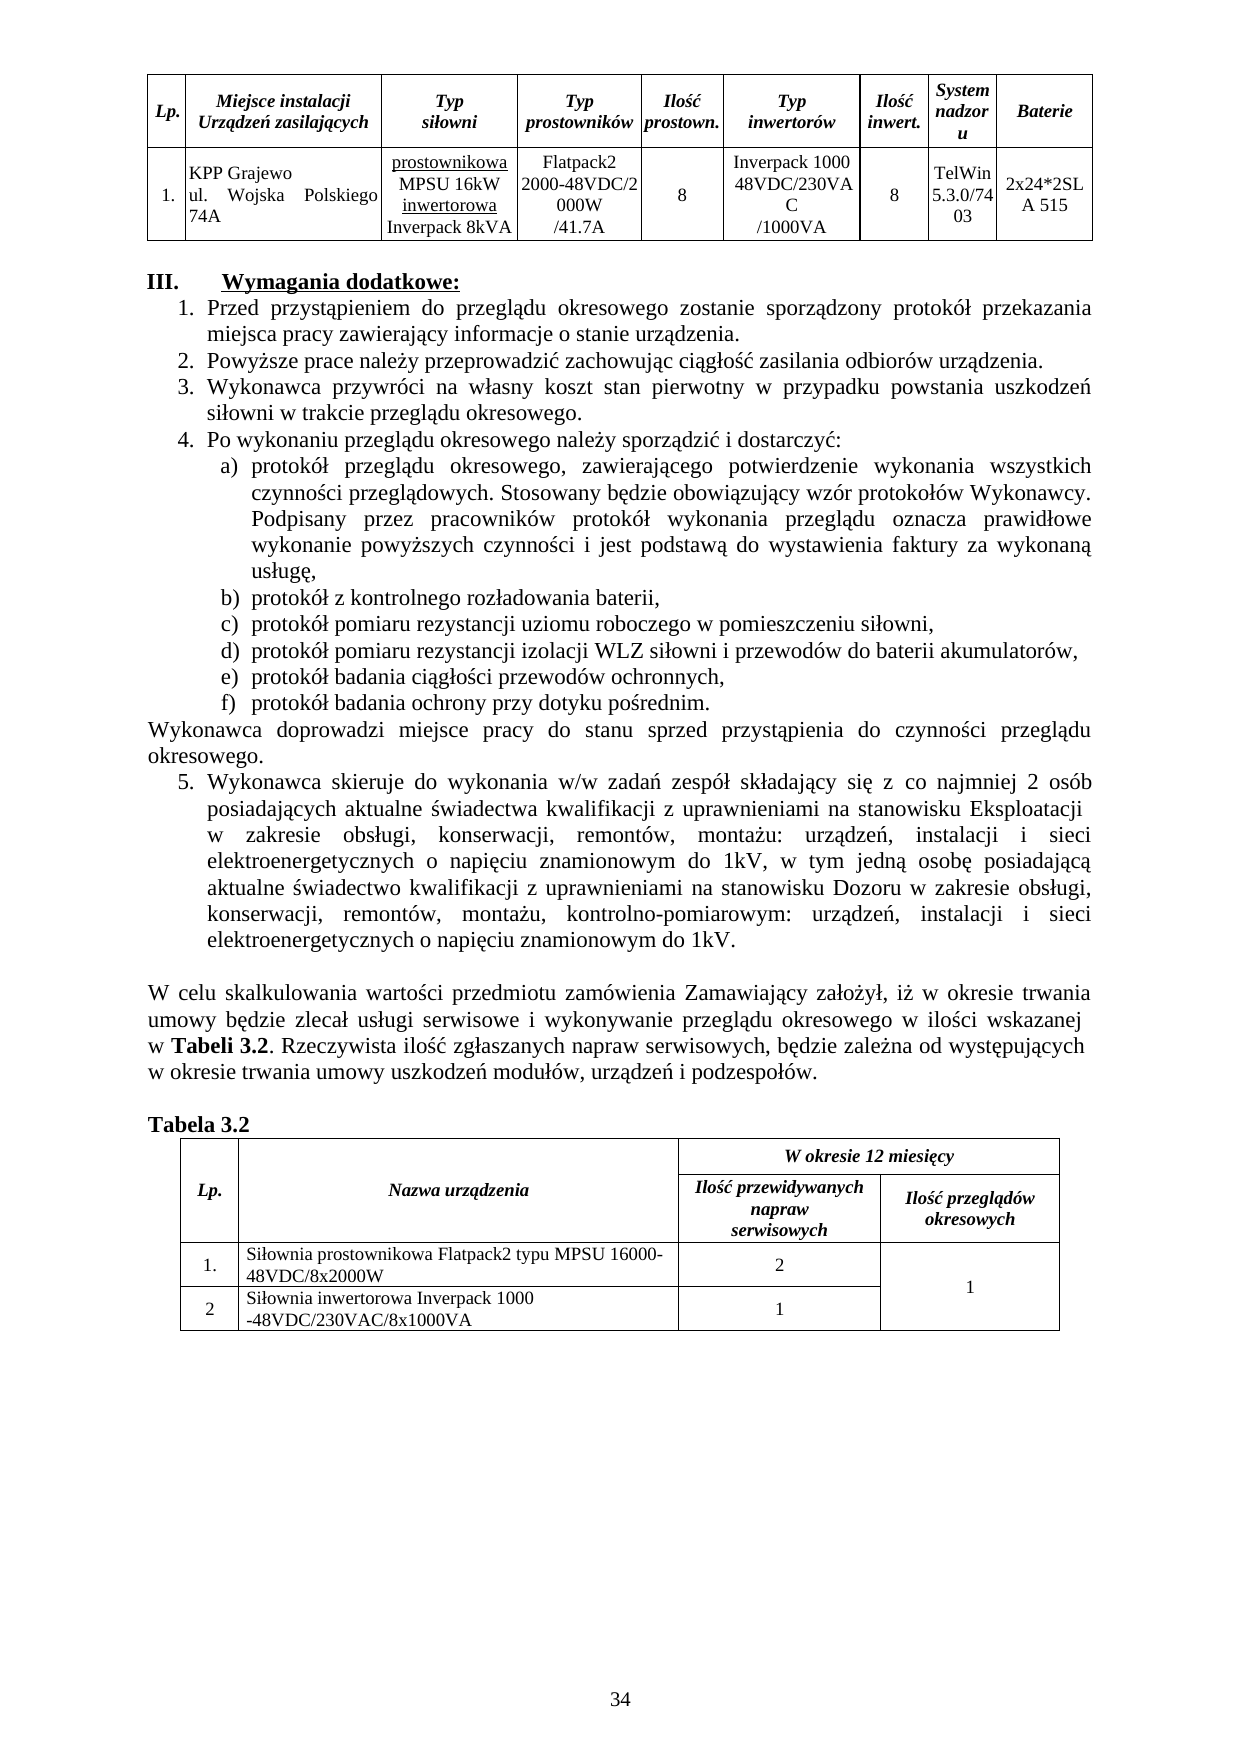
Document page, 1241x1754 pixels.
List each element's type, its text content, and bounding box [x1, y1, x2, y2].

table_header Typ prostowników [518, 75, 641, 147]
table_cell 8 [642, 148, 723, 240]
table_cell 2x24*2SLA 515 [997, 148, 1092, 240]
table_header Ilość prostown. [642, 75, 723, 147]
list Wymagania dodatkowe: [146, 268, 1093, 294]
table_header Baterie [997, 75, 1092, 147]
text W celu skalkulowania wartości przedmiotu zamówienia Zamawiający założył, iż w okresie trwania umowy będzie zlecał usługi serwisowe i wykonywanie przeglądu okresowego w ilości wskazanej w Tabeli 3.2. Rzeczywista ilość zgłaszanych napraw serwisowych, będzie zależna od występujących w okresie trwania umowy uszkodzeń modułów, urządzeń i podzespołów. [148, 979, 1093, 1085]
table_cell 8 [861, 148, 928, 240]
table_header Nazwa urządzenia [239, 1139, 678, 1242]
table_cell KPP Grajewo ul. Wojska Polskiego 74A [186, 148, 381, 240]
table_header Lp. [181, 1139, 238, 1242]
list Przed przystąpieniem do przeglądu okresowego zostanie sporządzony protokół przekazania miejsca pracy zawierający informacje o stanie urządzenia. [177, 294, 1093, 347]
table_cell 1. [181, 1243, 238, 1286]
table_cell prostownikowa MPSU 16kW inwertorowa Inverpack 8kVA [382, 148, 517, 240]
table_cell Siłownia prostownikowa Flatpack2 typu MPSU 16000-48VDC/8x2000W [239, 1243, 678, 1286]
list protokół badania ochrony przy dotyku pośrednim. [221, 689, 1093, 716]
table_header System nadzoru [929, 75, 996, 147]
table_cell Ilość przewidywanych napraw serwisowych [679, 1175, 880, 1242]
table_cell 1 [881, 1243, 1059, 1330]
list Wykonawca przywróci na własny koszt stan pierwotny w przypadku powstania uszkodzeń siłowni w trakcie przeglądu okresowego. [177, 373, 1093, 426]
table_cell Inverpack 1000 48VDC/230VAC /1000VA [724, 148, 859, 240]
table_header Typ inwertorów [724, 75, 859, 147]
table_cell TelWin 5.3.0/7403 [929, 148, 996, 240]
list protokół pomiaru rezystancji uziomu roboczego w pomieszczeniu siłowni, [221, 610, 1093, 637]
list protokół przeglądu okresowego, zawierającego potwierdzenie wykonania wszystkich czynności przeglądowych. Stosowany będzie obowiązujący wzór protokołów Wykonawcy. Podpisany przez pracowników protokół wykonania przeglądu oznacza prawidłowe wykonanie powyższych czynności i jest podstawą do wystawienia faktury za wykonaną usługę, [220, 452, 1093, 584]
list protokół z kontrolnego rozładowania baterii, [221, 584, 1093, 610]
table_header Miejsce instalacji Urządzeń zasilających [186, 75, 381, 147]
table_cell Siłownia inwertorowa Inverpack 1000 -48VDC/230VAC/8x1000VA [239, 1287, 678, 1330]
list Po wykonaniu przeglądu okresowego należy sporządzić i dostarczyć: [177, 426, 1093, 452]
table_header Lp. [148, 75, 185, 147]
table_cell Flatpack2 2000-48VDC/2000W /41.7A [518, 148, 641, 240]
table_cell 1. [148, 148, 185, 240]
table_cell 2 [679, 1243, 880, 1286]
text Tabela 3.2 [148, 1111, 1093, 1137]
list Wykonawca skieruje do wykonania w/w zadań zespół składający się z co najmniej 2 osób posiadających aktualne świadectwa kwalifikacji z uprawnieniami na stanowisku Eksploatacji w zakresie obsługi, konserwacji, remontów, montażu: urządzeń, instalacji i sieci elektroenergetycznych o napięciu znamionowym do 1kV, w tym jedną osobę posiadającą aktualne świadectwo kwalifikacji z uprawnieniami na stanowisku Dozoru w zakresie obsługi, konserwacji, remontów, montażu, kontrolno-pomiarowym: urządzeń, instalacji i sieci elektroenergetycznych o napięciu znamionowym do 1kV. [177, 768, 1093, 953]
list Powyższe prace należy przeprowadzić zachowując ciągłość zasilania odbiorów urządzenia. [177, 347, 1093, 373]
table_cell 1 [679, 1287, 880, 1330]
table_cell 2 [181, 1287, 238, 1330]
table_header Typ siłowni [382, 75, 517, 147]
table_header Ilość inwert. [861, 75, 928, 147]
list protokół pomiaru rezystancji izolacji WLZ siłowni i przewodów do baterii akumulatorów, [221, 637, 1093, 663]
list protokół badania ciągłości przewodów ochronnych, [221, 663, 1093, 689]
table_header W okresie 12 miesięcy [679, 1139, 1059, 1174]
text Wykonawca doprowadzi miejsce pracy do stanu sprzed przystąpienia do czynności przeglądu okresowego. [148, 716, 1093, 768]
table_cell Ilość przeglądów okresowych [881, 1175, 1059, 1242]
